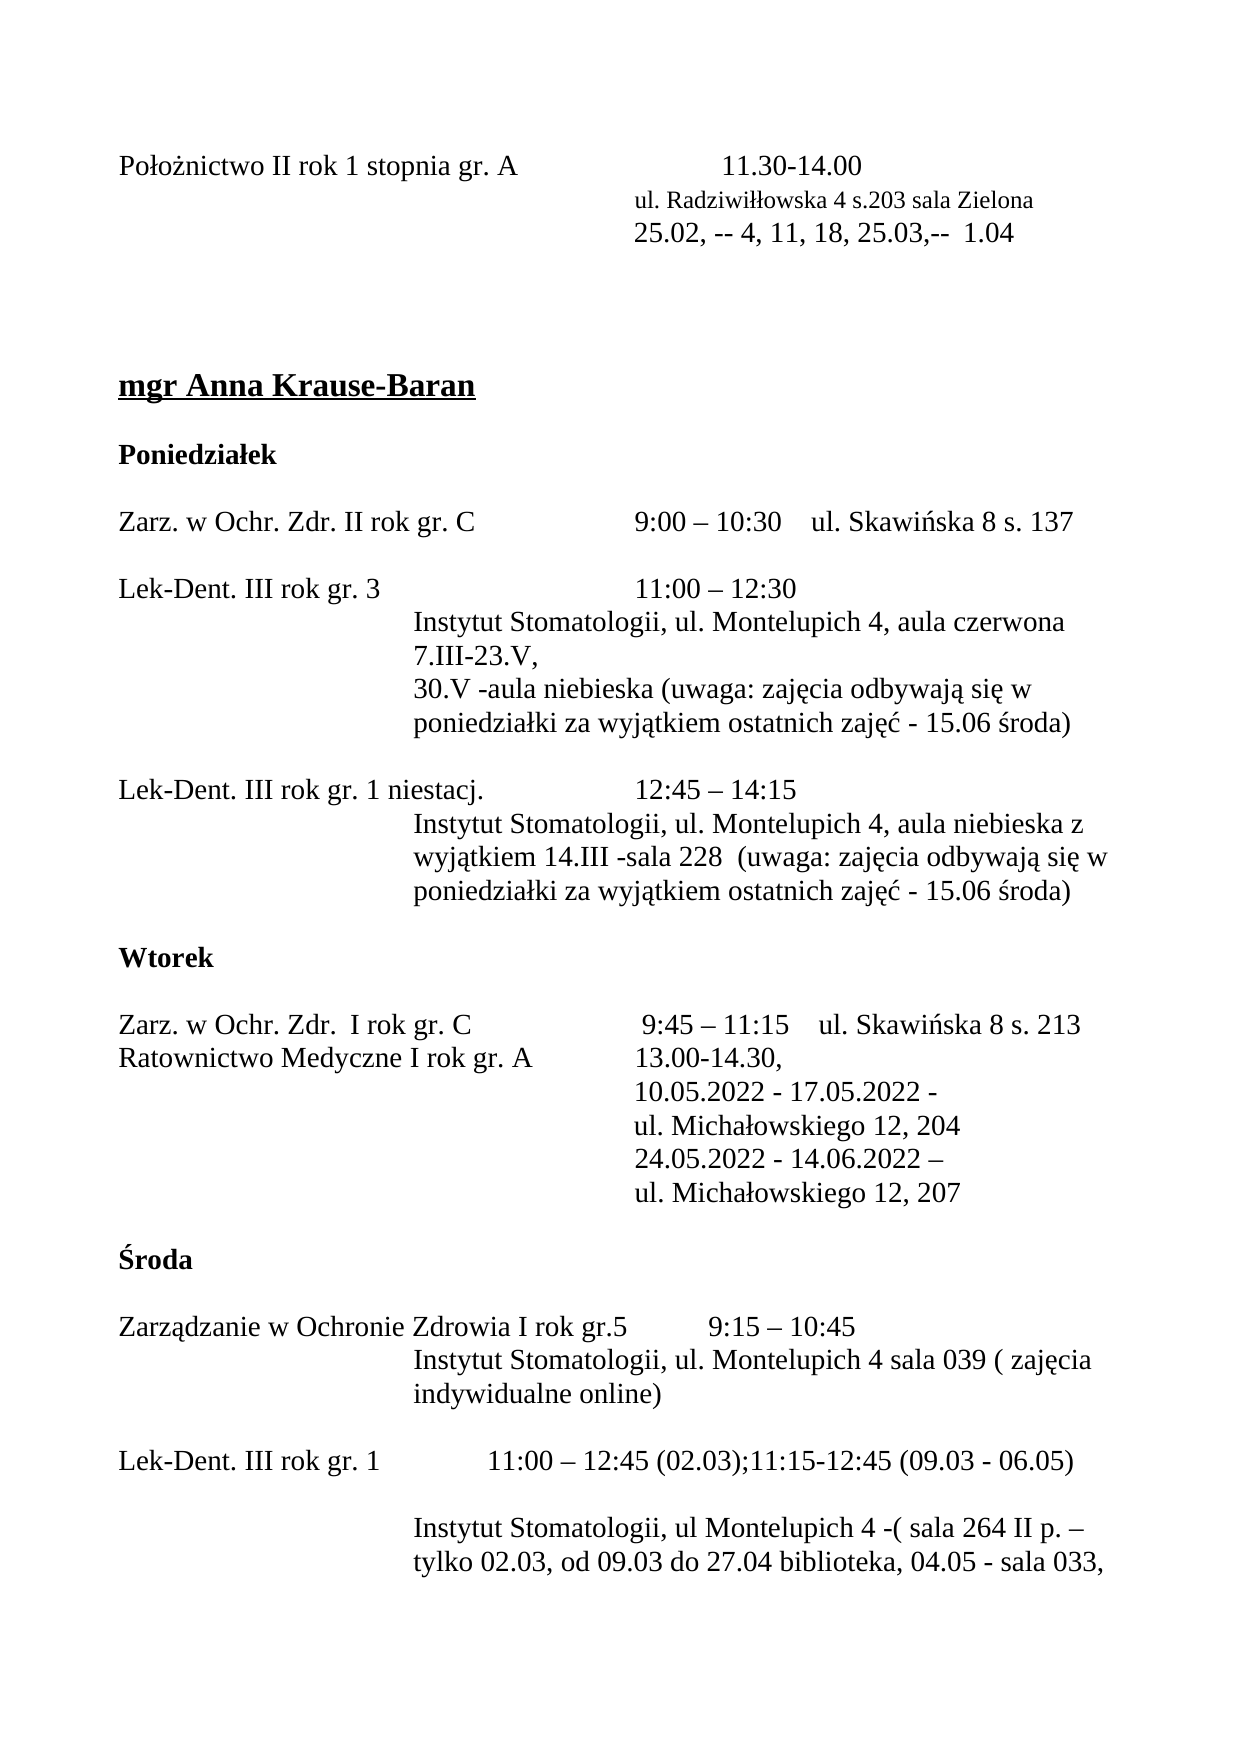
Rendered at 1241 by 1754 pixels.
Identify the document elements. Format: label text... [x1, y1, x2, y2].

text Poniedziałek [118, 437, 1122, 470]
text Położnictwo II rok 1 stopnia gr. A 11.30-14.00 ul. Radziwiłłowska 4 s.203 sala Zielona [119, 148, 1122, 215]
text 24.05.2022 - 14.06.2022 – [561, 1141, 1122, 1175]
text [118, 1443, 1122, 1577]
text Lek-Dent. III rok gr. 1 niestacj. 12:45 – 14:15 Instytut Stomatologii, ul. Montelupich 4, aula niebieska z wyjątkiem 14.III -sala 228 (uwaga: zajęcia odbywają się w poniedziałki za wyjątkiem ostatnich zajęć - 15.06 środa) [118, 772, 1122, 906]
text Zarz. w Ochr. Zdr. I rok gr. C 9:45 – 11:15 ul. Skawińska 8 s. 213 [118, 1007, 1122, 1041]
text Środa [118, 1242, 1122, 1275]
text Lek-Dent. III rok gr. 3 11:00 – 12:30 Instytut Stomatologii, ul. Montelupich 4, aula czerwona 7.III-23.V, 30.V -aula niebieska (uwaga: zajęcia odbywają się w poniedziałki za wyjątkiem ostatnich zajęć - 15.06 środa) [118, 571, 1122, 739]
text Zarz. w Ochr. Zdr. II rok gr. C 9:00 – 10:30 ul. Skawińska 8 s. 137 [118, 504, 1122, 537]
text Zarządzanie w Ochronie Zdrowia I rok gr.5 9:15 – 10:45 Instytut Stomatologii, ul. Montelupich 4 sala 039 ( zajęcia indywidualne online) [118, 1309, 1122, 1409]
text Ratownictwo Medyczne I rok gr. A 13.00-14.30, 10.05.2022 - 17.05.2022 - ul. Michałowskiego 12, 204 [118, 1041, 1122, 1141]
text Wtorek [118, 940, 1122, 973]
text mgr Anna Krause-Baran [118, 365, 1122, 403]
text 25.02, -- 4, 11, 18, 25.03,-- 1.04 [560, 215, 1122, 248]
text ul. Michałowskiego 12, 207 [634, 1175, 1122, 1208]
